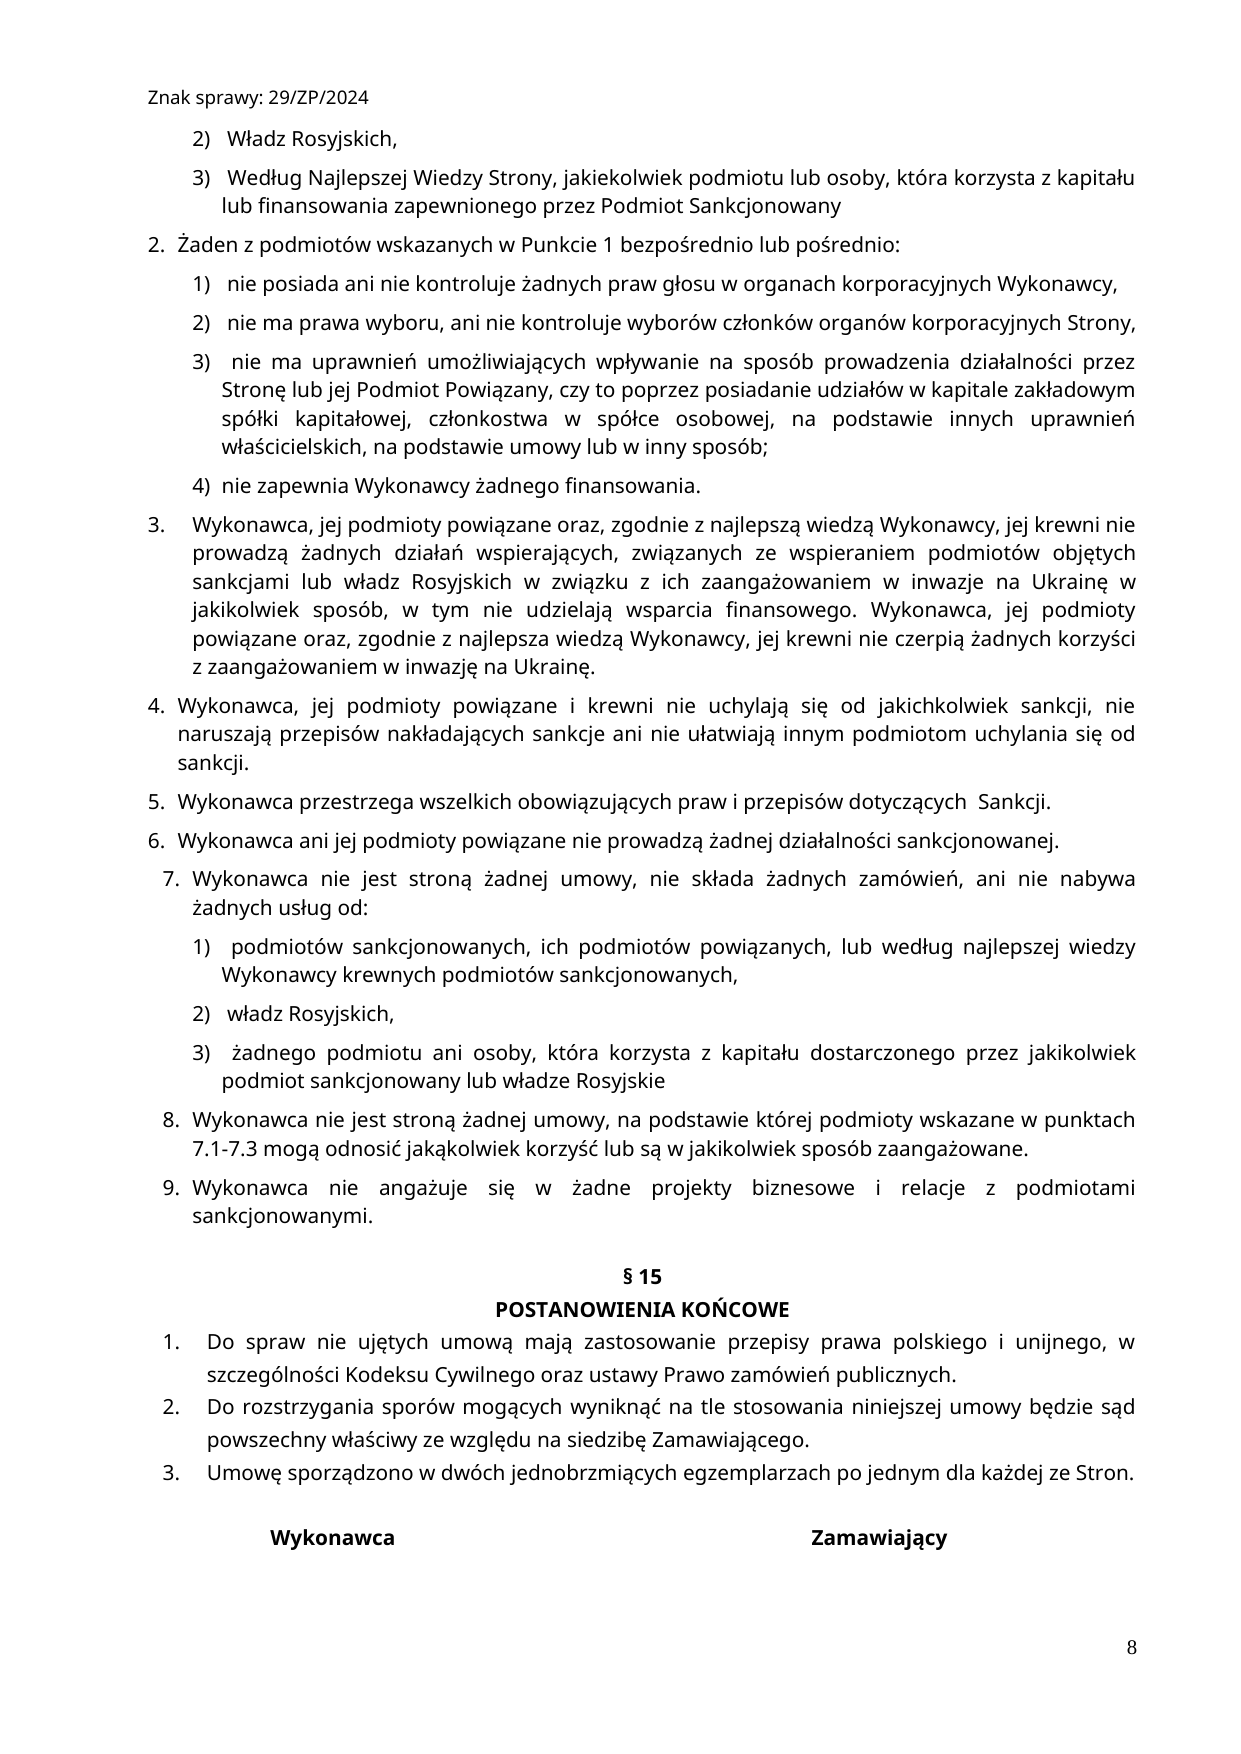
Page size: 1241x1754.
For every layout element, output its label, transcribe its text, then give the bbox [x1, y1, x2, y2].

list Umowę sporządzono w dwóch jednobrzmiących egzemplarzach po jednym dla każdej ze Stron. [162, 1458, 1137, 1486]
text 4) nie zapewnia Wykonawcy żadnego finansowania. [192, 471, 1137, 500]
text 8. Wykonawca nie jest stroną żadnej umowy, na podstawie której podmioty wskazane w punktach 7.1-7.3 mogą odnosić jakąkolwiek korzyść lub są w jakikolwiek sposób zaangażowane. [162, 1105, 1137, 1162]
text 9. Wykonawca nie angażuje się w żadne projekty biznesowe i relacje z podmiotami sankcjonowanymi. [162, 1173, 1137, 1229]
list Do spraw nie ujętych umową mają zastosowanie przepisy prawa polskiego i unijnego, w szczególności Kodeksu Cywilnego oraz ustawy Prawo zamówień publicznych. [162, 1327, 1137, 1388]
text 3) Według Najlepszej Wiedzy Strony, jakiekolwiek podmiotu lub osoby, która korzysta z kapitału lub finansowania zapewnionego przez Podmiot Sankcjonowany [192, 163, 1137, 220]
text 2) nie ma prawa wyboru, ani nie kontroluje wyborów członków organów korporacyjnych Strony, [192, 308, 1137, 337]
text 3) żadnego podmiotu ani osoby, która korzysta z kapitału dostarczonego przez jakikolwiek podmiot sankcjonowany lub władze Rosyjskie [192, 1038, 1137, 1095]
text Wykonawca Zamawiający [221, 1523, 1137, 1551]
text POSTANOWIENIA KOŃCOWE [148, 1295, 1137, 1323]
text 2. Żaden z podmiotów wskazanych w Punkcie 1 bezpośrednio lub pośrednio: [148, 231, 1137, 259]
text 6. Wykonawca ani jej podmioty powiązane nie prowadzą żadnej działalności sankcjonowanej. [148, 826, 1137, 854]
text 7. Wykonawca nie jest stroną żadnej umowy, nie składa żadnych zamówień, ani nie nabywa żadnych usług od: [162, 864, 1137, 921]
text 3. Wykonawca, jej podmioty powiązane oraz, zgodnie z najlepszą wiedzą Wykonawcy, jej krewni nie prowadzą żadnych działań wspierających, związanych ze wspieraniem podmiotów objętych sankcjami lub władz Rosyjskich w związku z ich zaangażowaniem w inwazje na Ukrainę w jakikolwiek sposób, w tym nie udzielają wsparcia finansowego. Wykonawca, jej podmioty powiązane oraz, zgodnie z najlepsza wiedzą Wykonawcy, jej krewni nie czerpią żadnych korzyści z zaangażowaniem w inwazję na Ukrainę. [148, 510, 1137, 681]
text 4. Wykonawca, jej podmioty powiązane i krewni nie uchylają się od jakichkolwiek sankcji, nie naruszają przepisów nakładających sankcje ani nie ułatwiają innym podmiotom uchylania się od sankcji. [148, 691, 1137, 776]
text 2) Władz Rosyjskich, [192, 124, 1137, 153]
text 2) władz Rosyjskich, [192, 999, 1137, 1028]
text 1) podmiotów sankcjonowanych, ich podmiotów powiązanych, lub według najlepszej wiedzy Wykonawcy krewnych podmiotów sankcjonowanych, [192, 932, 1137, 989]
text 5. Wykonawca przestrzega wszelkich obowiązujących praw i przepisów dotyczących Sankcji. [148, 787, 1137, 815]
text 3) nie ma uprawnień umożliwiających wpływanie na sposób prowadzenia działalności przez Stronę lub jej Podmiot Powiązany, czy to poprzez posiadanie udziałów w kapitale zakładowym spółki kapitałowej, członkostwa w spółce osobowej, na podstawie innych uprawnień właścicielskich, na podstawie umowy lub w inny sposób; [192, 347, 1137, 461]
text § 15 [148, 1262, 1137, 1291]
list Do rozstrzygania sporów mogących wyniknąć na tle stosowania niniejszej umowy będzie sąd powszechny właściwy ze względu na siedzibę Zamawiającego. [162, 1392, 1137, 1453]
text 1) nie posiada ani nie kontroluje żadnych praw głosu w organach korporacyjnych Wykonawcy, [192, 269, 1137, 298]
